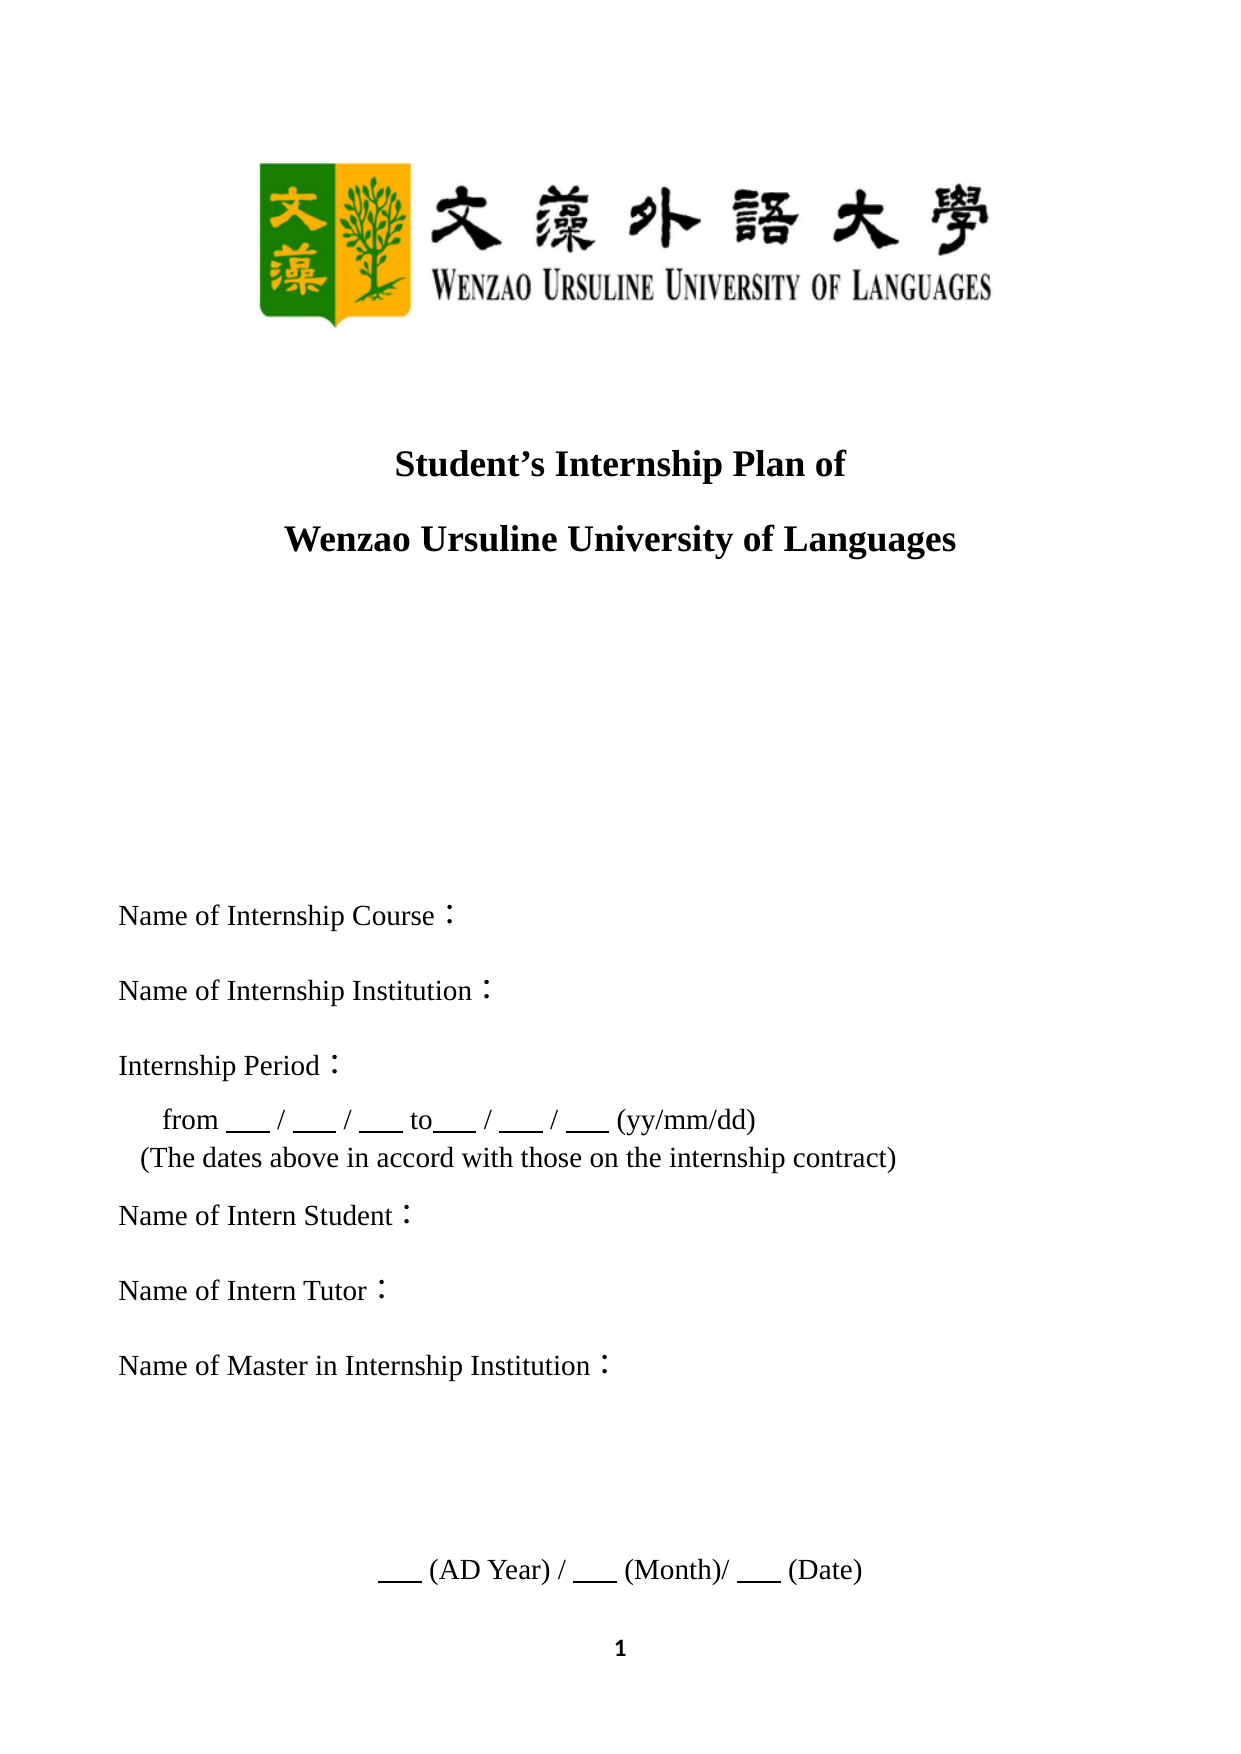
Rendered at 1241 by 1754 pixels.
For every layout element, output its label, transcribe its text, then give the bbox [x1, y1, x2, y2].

text Name of Intern Student： [118, 1175, 1122, 1250]
text Student’s Internship Plan of [118, 425, 1122, 500]
text from / / to / / (yy/mm/dd) [118, 1100, 1122, 1138]
text Name of Internship Course： [118, 875, 1122, 950]
text Name of Master in Internship Institution： [118, 1325, 1122, 1400]
picture [237, 125, 1004, 375]
text Name of Intern Tutor： [118, 1250, 1122, 1325]
text Name of Internship Institution： [118, 950, 1122, 1025]
text Wenzao Ursuline University of Languages [118, 500, 1122, 575]
text (The dates above in accord with those on the internship contract) [118, 1138, 1122, 1175]
text Internship Period： [118, 1025, 1122, 1100]
text (AD Year) / (Month)/ (Date) [118, 1550, 1122, 1588]
